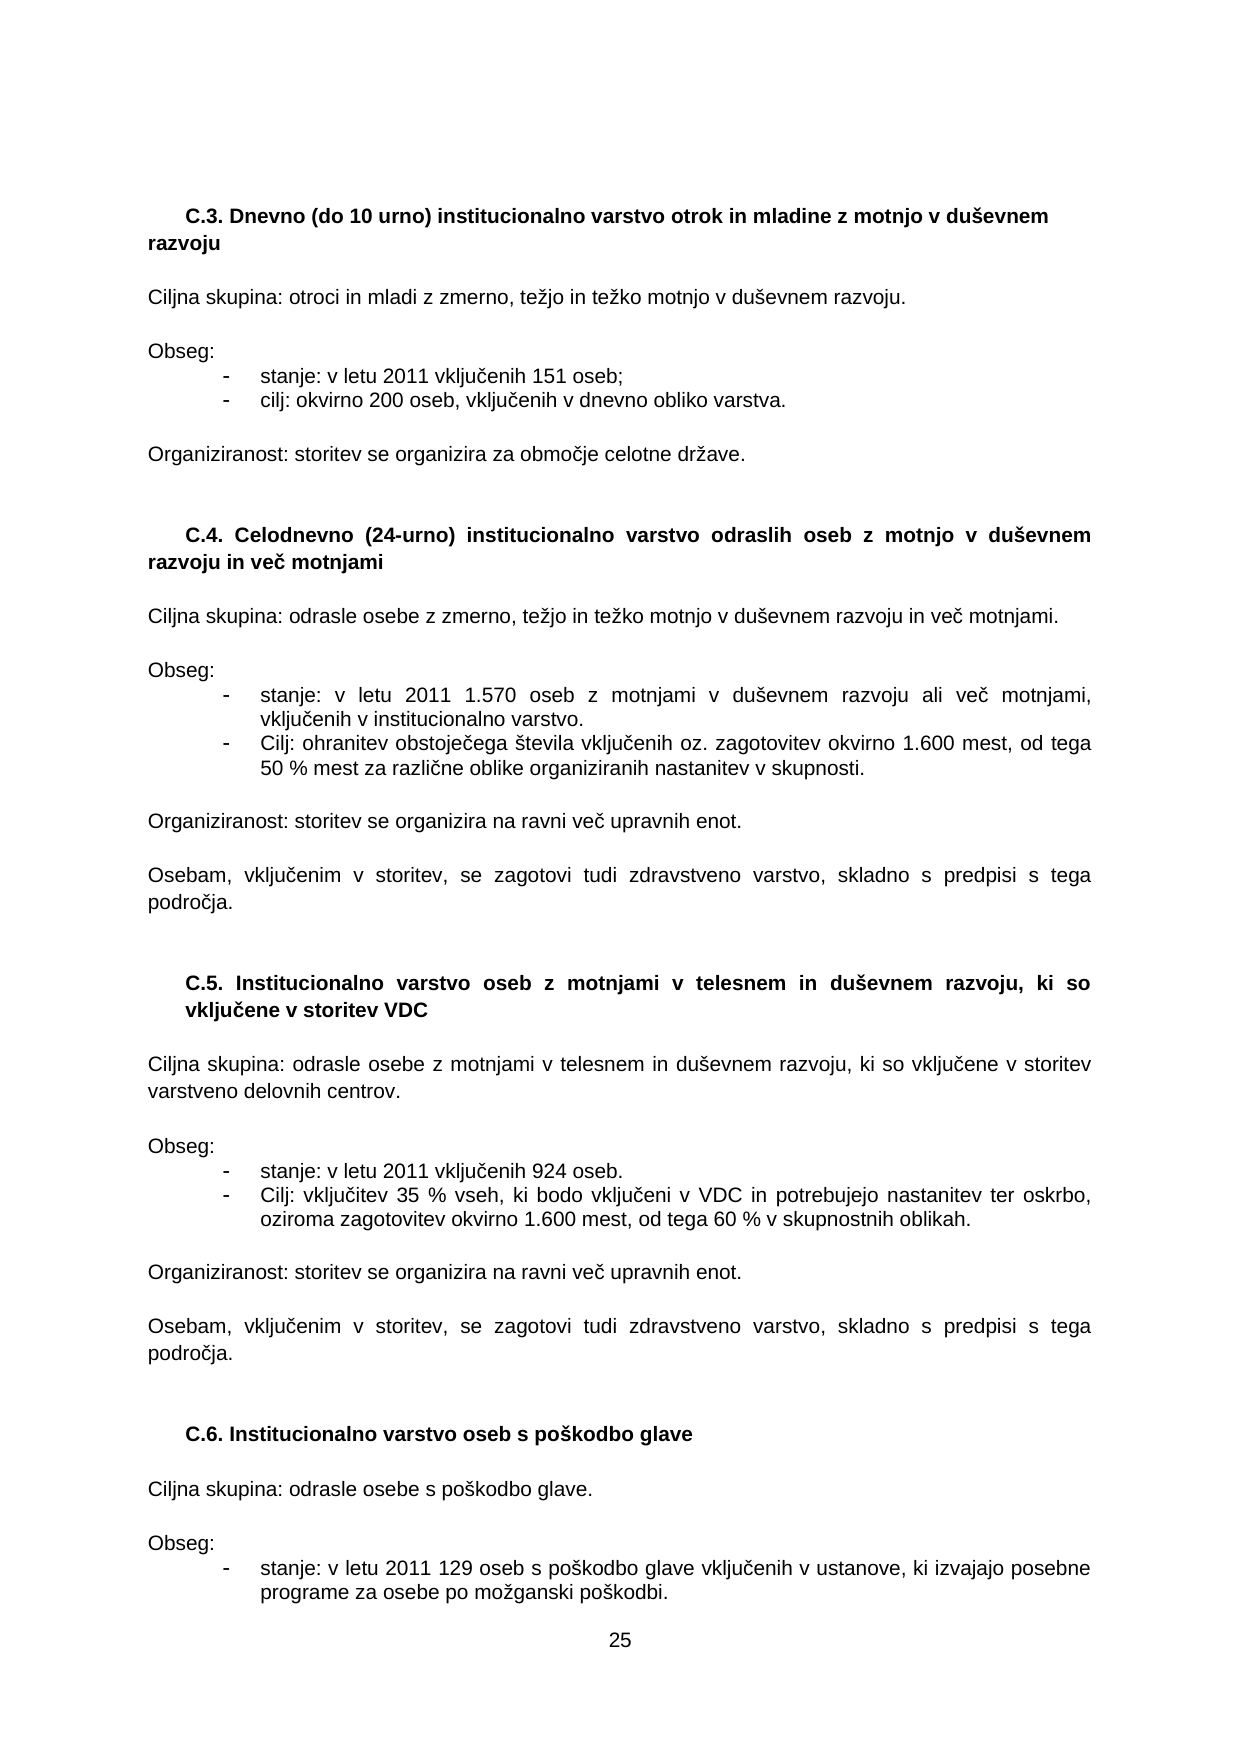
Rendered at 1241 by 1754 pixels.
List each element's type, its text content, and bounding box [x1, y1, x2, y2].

text Ciljna skupina: odrasle osebe s poškodbo glave. [148, 1474, 1093, 1501]
text Osebam, vključenim v storitev, se zagotovi tudi zdravstveno varstvo, skladno s predpisi s tega področja. [148, 861, 1093, 915]
text Obseg: [148, 1528, 1093, 1556]
list Cilj: vključitev 35 % vseh, ki bodo vključeni v VDC in potrebujejo nastanitev ter oskrbo, oziroma zagotovitev okvirno 1.600 mest, od tega 60 % v skupnostnih oblikah. [223, 1182, 1093, 1231]
list stanje: v letu 2011 vključenih 924 oseb. [223, 1158, 1093, 1182]
text Ciljna skupina: otroci in mladi z zmerno, težjo in težko motnjo v duševnem razvoju. [148, 283, 1093, 310]
text Ciljna skupina: odrasle osebe z motnjami v telesnem in duševnem razvoju, ki so vključene v storitev varstveno delovnih centrov. [148, 1050, 1093, 1104]
text C.5. Institucionalno varstvo oseb z motnjami v telesnem in duševnem razvoju, ki so vključene v storitev VDC [185, 969, 1093, 1023]
text Organiziranost: storitev se organizira na ravni več upravnih enot. [148, 1258, 1093, 1285]
text Obseg: [148, 337, 1093, 364]
text Osebam, vključenim v storitev, se zagotovi tudi zdravstveno varstvo, skladno s predpisi s tega področja. [148, 1312, 1093, 1366]
text Obseg: [148, 656, 1093, 683]
text Organiziranost: storitev se organizira za območje celotne države. [148, 439, 1093, 467]
text Organiziranost: storitev se organizira na ravni več upravnih enot. [148, 806, 1093, 833]
text C.3. Dnevno (do 10 urno) institucionalno varstvo otrok in mladine z motnjo v duševnem razvoju [148, 202, 1093, 256]
text Ciljna skupina: odrasle osebe z zmerno, težjo in težko motnjo v duševnem razvoju in več motnjami. [148, 602, 1093, 629]
text C.4. Celodnevno (24-urno) institucionalno varstvo odraslih oseb z motnjo v duševnem razvoju in več motnjami [148, 521, 1093, 575]
text C.6. Institucionalno varstvo oseb s poškodbo glave [148, 1420, 1093, 1447]
text Obseg: [148, 1131, 1093, 1158]
list stanje: v letu 2011 129 oseb s poškodbo glave vključenih v ustanove, ki izvajajo posebne programe za osebe po možganski poškodbi. [223, 1556, 1093, 1603]
list cilj: okvirno 200 oseb, vključenih v dnevno obliko varstva. [223, 388, 1093, 412]
list stanje: v letu 2011 1.570 oseb z motnjami v duševnem razvoju ali več motnjami, vključenih v institucionalno varstvo. [223, 683, 1093, 731]
list stanje: v letu 2011 vključenih 151 oseb; [223, 364, 1093, 388]
list Cilj: ohranitev obstoječega števila vključenih oz. zagotovitev okvirno 1.600 mest, od tega 50 % mest za različne oblike organiziranih nastanitev v skupnosti. [223, 731, 1093, 779]
